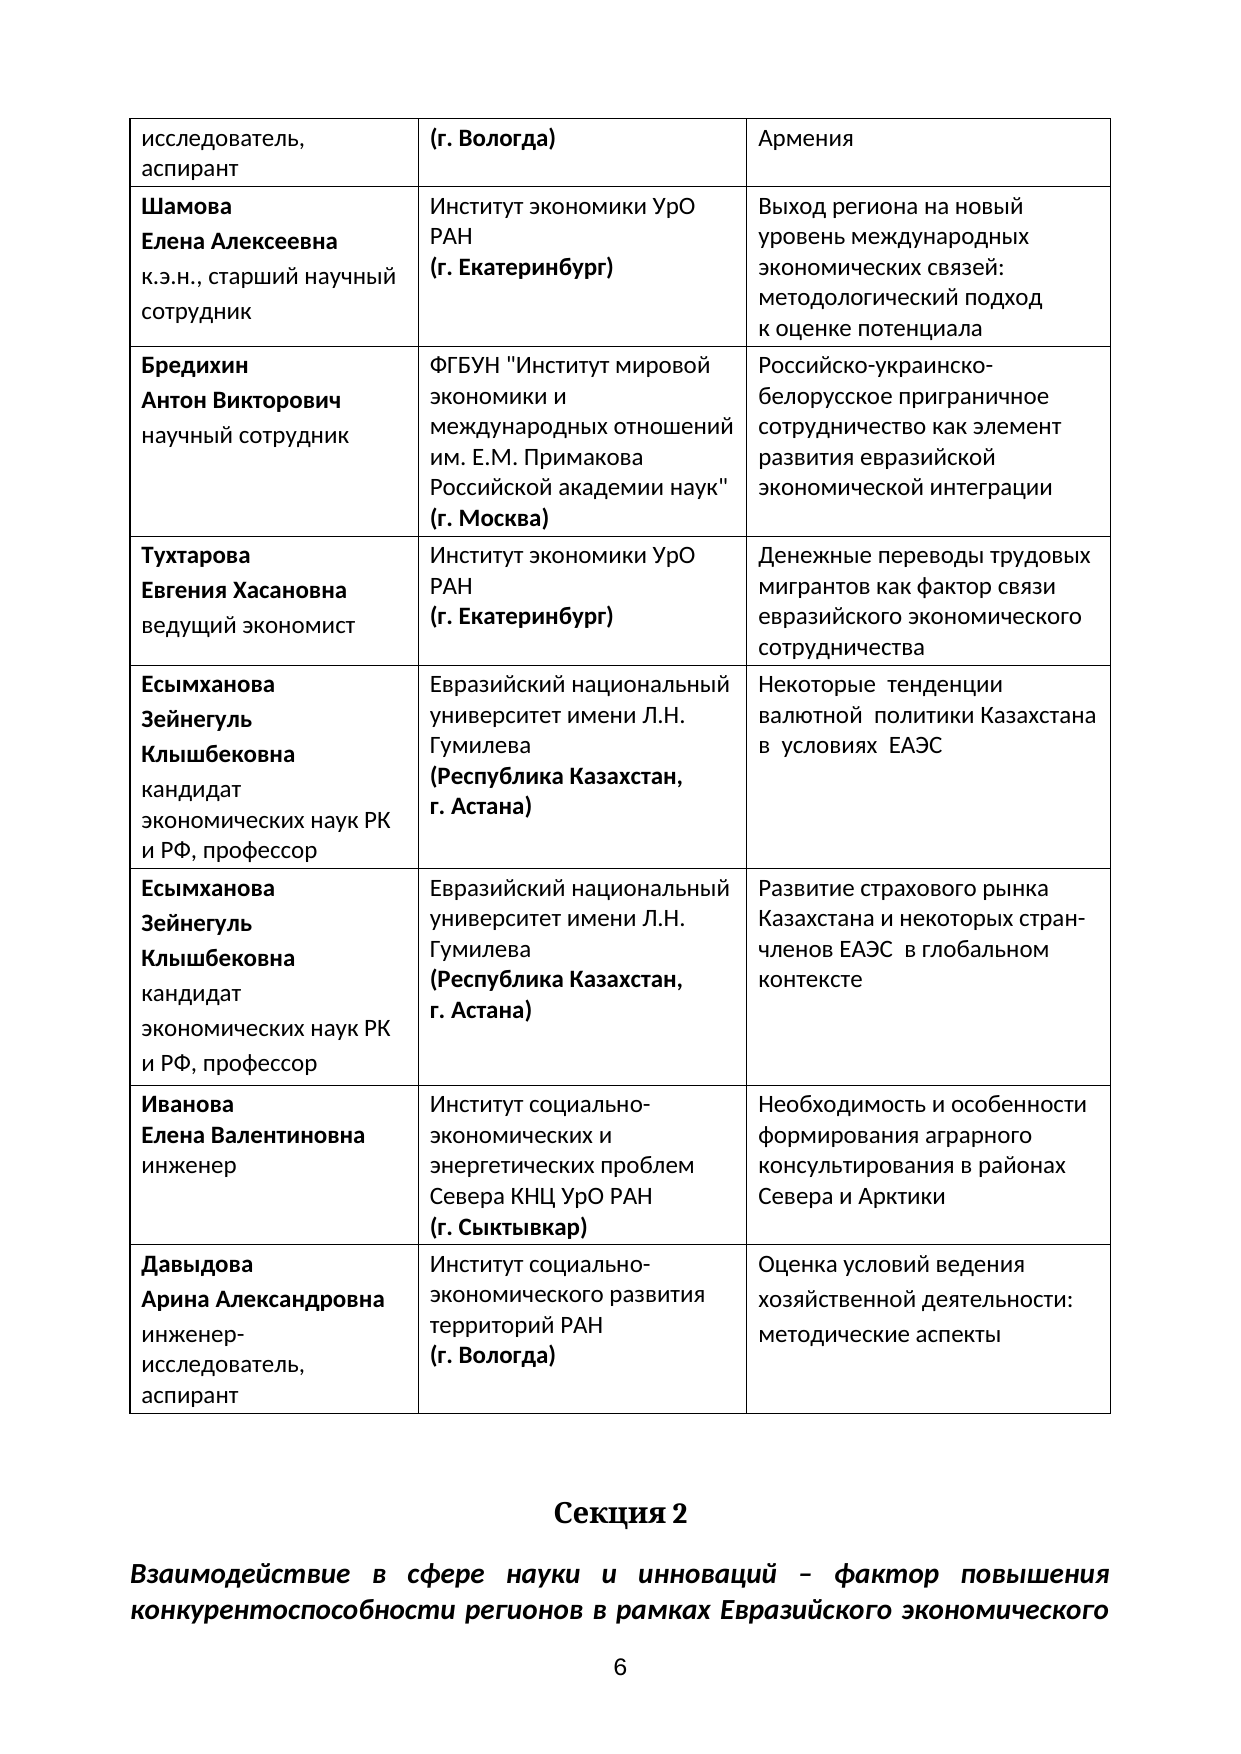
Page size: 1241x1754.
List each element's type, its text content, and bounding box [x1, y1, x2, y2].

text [130, 1556, 1110, 1627]
table_cell Есымханова Зейнегуль Клышбековна кандидат экономических наук РК и РФ, профессор [131, 869, 418, 1084]
table_cell Институт экономики УрО РАН (г. Екатеринбург) [419, 537, 746, 664]
table_cell Институт экономики УрО РАН (г. Екатеринбург) [419, 187, 746, 346]
table_cell Давыдова Арина Александровна инженер-исследователь, аспирант [131, 1245, 418, 1412]
table_cell Тухтарова Евгения Хасановна ведущий экономист [131, 537, 418, 664]
table_cell Шамова Елена Алексеевна к.э.н., старший научный сотрудник [131, 187, 418, 346]
table_cell Развитие страхового рынка Казахстана и некоторых стран-членов ЕАЭС в глобальном контексте [747, 869, 1110, 1084]
table_cell Евразийский национальный университет имени Л.Н. Гумилева (Республика Казахстан, г. Астана) [419, 869, 746, 1084]
table_cell Необходимость и особенности формирования аграрного консультирования в районах Севера и Арктики [747, 1086, 1110, 1244]
table_cell Иванова Елена Валентиновна инженер [131, 1086, 418, 1244]
table_cell Институт социально-экономического развития территорий РАН (г. Вологда) [419, 1245, 746, 1412]
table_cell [419, 119, 746, 186]
table_cell Выход региона на новый уровень международных экономических связей: методологический подход к оценке потенциала [747, 187, 1110, 346]
subtitle Секция 2 [130, 1497, 1110, 1531]
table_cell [131, 119, 418, 186]
table_cell Есымханова Зейнегуль Клышбековна кандидат экономических наук РК и РФ, профессор [131, 666, 418, 868]
table_cell Институт социально-экономических и энергетических проблем Севера КНЦ УрО РАН (г. Сыктывкар) [419, 1086, 746, 1244]
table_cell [747, 119, 1110, 186]
table_cell Бредихин Антон Викторович научный сотрудник [131, 347, 418, 536]
table_cell Денежные переводы трудовых мигрантов как фактор связи евразийского экономического сотрудничества [747, 537, 1110, 664]
table_cell Российско-украинско-белорусское приграничное сотрудничество как элемент развития евразийской экономической интеграции [747, 347, 1110, 536]
table_cell Некоторые тенденции валютной политики Казахстана в условиях ЕАЭС [747, 666, 1110, 868]
table_cell Евразийский национальный университет имени Л.Н. Гумилева (Республика Казахстан, г. Астана) [419, 666, 746, 868]
table_cell Оценка условий ведения хозяйственной деятельности: методические аспекты [747, 1245, 1110, 1412]
table_cell ФГБУН "Институт мировой экономики и международных отношений им. Е.М. Примакова Российской академии наук" (г. Москва) [419, 347, 746, 536]
